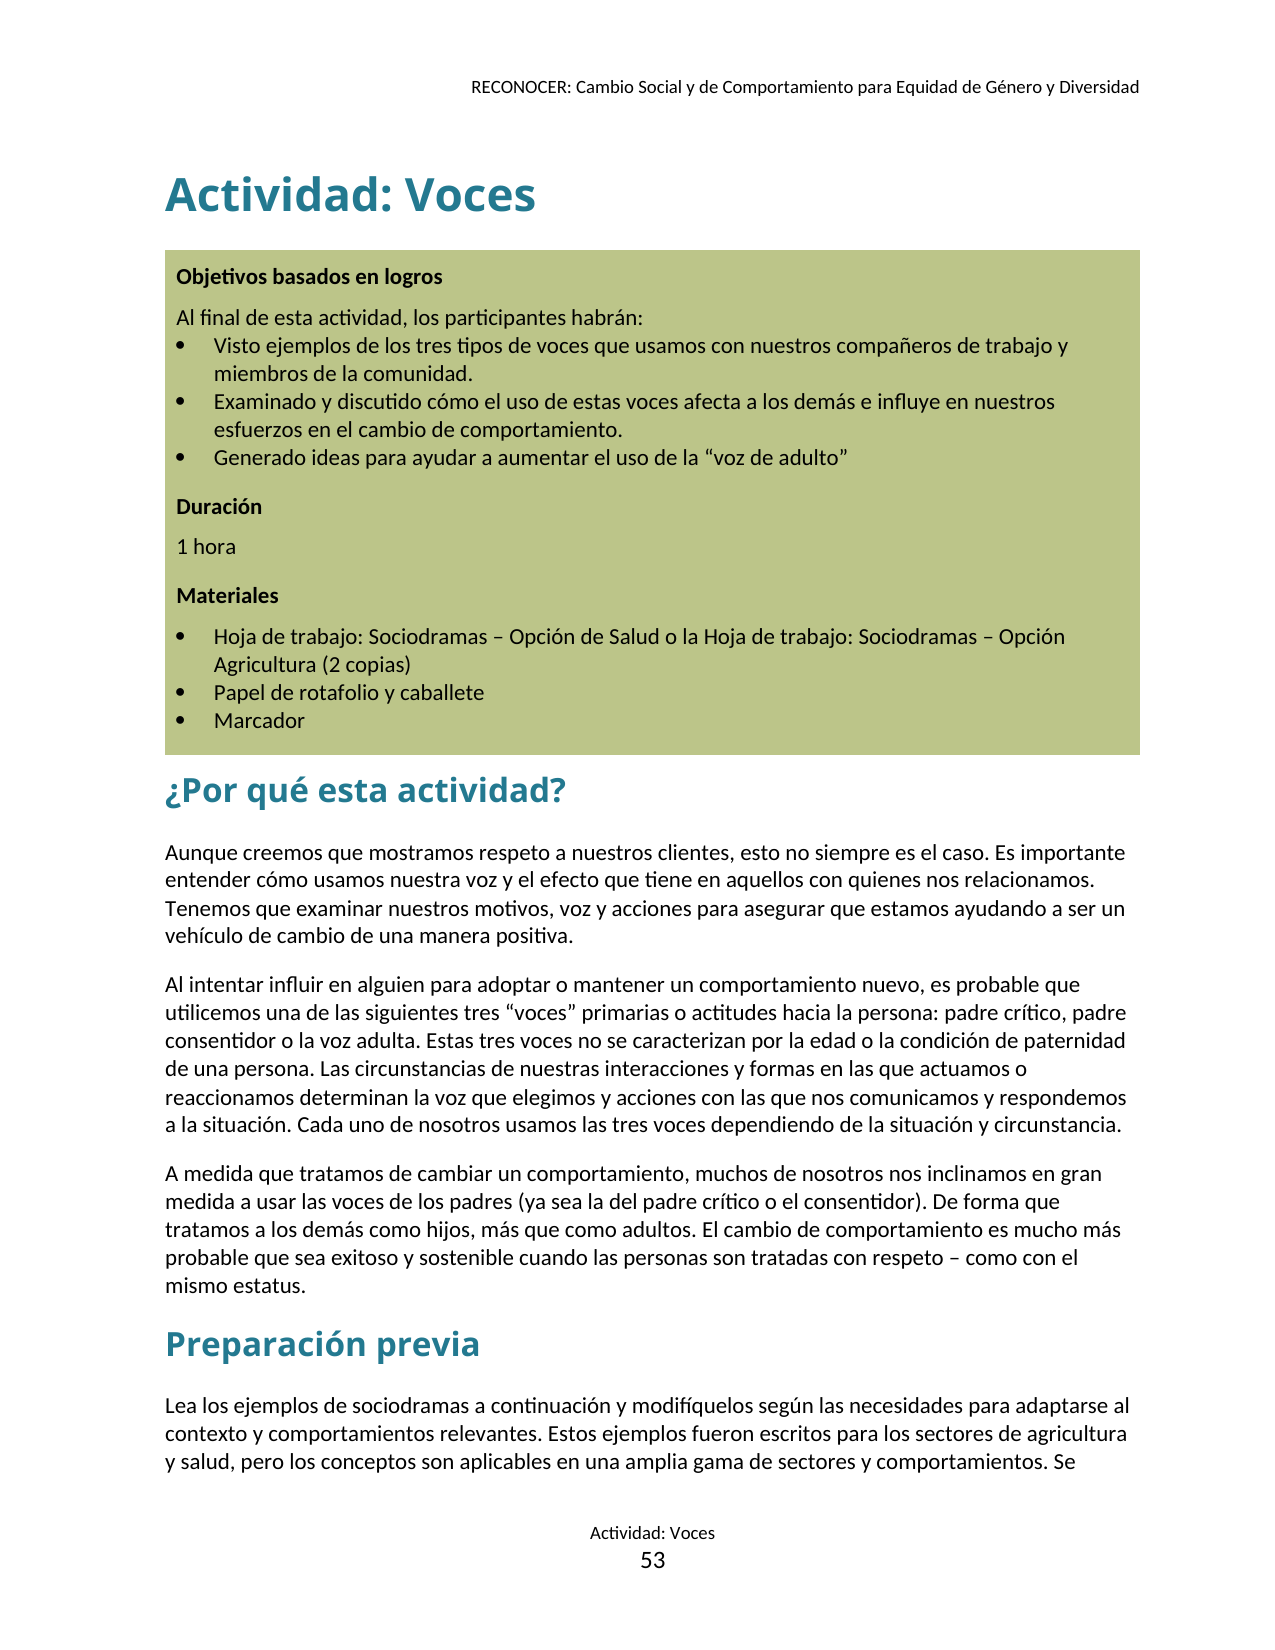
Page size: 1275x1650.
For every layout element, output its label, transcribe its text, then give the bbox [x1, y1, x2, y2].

text Al intentar influir en alguien para adoptar o mantener un comportamiento nuevo, es probable que utilicemos una de las siguientes tres “voces” primarias o actitudes hacia la persona: padre crítico, padre consentidor o la voz adulta. Estas tres voces no se caracterizan por la edad o la condición de paternidad de una persona. Las circunstancias de nuestras interacciones y formas en las que actuamos o reaccionamos determinan la voz que elegimos y acciones con las que nos comunicamos y respondemos a la situación. Cada uno de nosotros usamos las tres voces dependiendo de la situación y circunstancia. [165, 971, 1140, 1139]
subtitle ¿Por qué esta actividad? [165, 767, 1140, 813]
text A medida que tratamos de cambiar un comportamiento, muchos de nosotros nos inclinamos en gran medida a usar las voces de los padres (ya sea la del padre crítico o el consentidor). De forma que tratamos a los demás como hijos, más que como adultos. El cambio de comportamiento es mucho más probable que sea exitoso y sostenible cuando las personas son tratadas con respeto – como con el mismo estatus. [165, 1159, 1140, 1299]
subtitle Actividad: Voces [165, 162, 1140, 225]
text Aunque creemos que mostramos respeto a nuestros clientes, esto no siempre es el caso. Es importante entender cómo usamos nuestra voz y el efecto que tiene en aquellos con quienes nos relacionamos. Tenemos que examinar nuestros motivos, voz y acciones para asegurar que estamos ayudando a ser un vehículo de cambio de una manera positiva. [165, 838, 1140, 950]
table_header Objetivos basados en logros Al final de esta actividad, los participantes habrán: Visto ejemplos de los tres tipos de voces que usamos con nuestros compañeros de trabajo y miembros de la comunidad. Examinado y discutido cómo el uso de estas voces afecta a los demás e influye en nuestros esfuerzos en el cambio de comportamiento. Generado ideas para ayudar a aumentar el uso de la “voz de adulto” Duración 1 hora Materiales Hoja de trabajo: Sociodramas – Opción de Salud o la Hoja de trabajo: Sociodramas – Opción Agricultura (2 copias) Papel de rotafolio y caballete Marcador [165, 250, 1140, 755]
subtitle Preparación previa [165, 1320, 1140, 1366]
